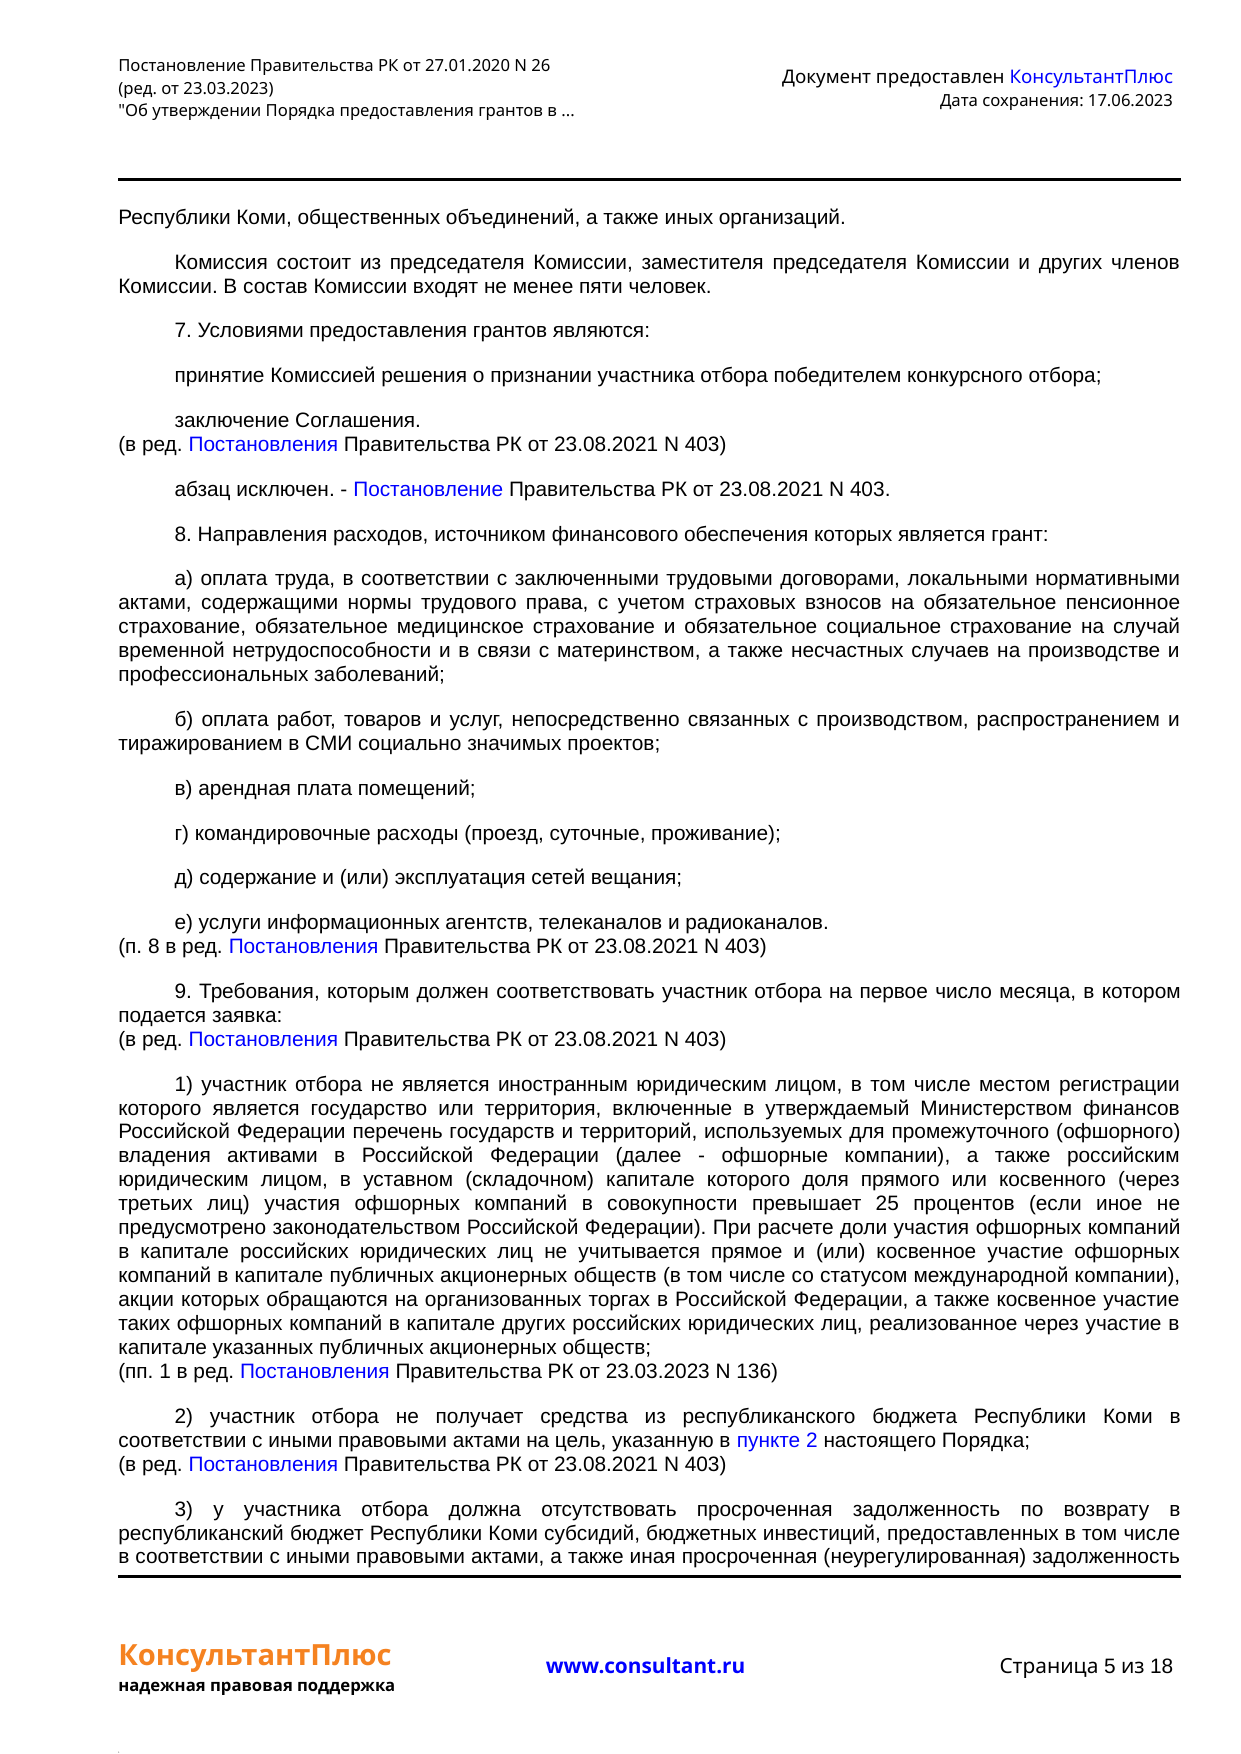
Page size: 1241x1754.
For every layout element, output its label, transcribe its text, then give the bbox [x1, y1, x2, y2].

text е) услуги информационных агентств, телеканалов и радиоканалов. [118, 910, 1181, 934]
text заключение Соглашения. [118, 408, 1181, 432]
text (в ред. Постановления Правительства РК от 23.08.2021 N 403) [118, 1027, 1181, 1051]
text принятие Комиссией решения о признании участника отбора победителем конкурсного отбора; [118, 363, 1181, 387]
text г) командировочные расходы (проезд, суточные, проживание); [118, 820, 1181, 844]
text 9. Требования, которым должен соответствовать участник отбора на первое число месяца, в котором подается заявка: [118, 979, 1181, 1027]
text 1) участник отбора не является иностранным юридическим лицом, в том числе местом регистрации которого является государство или территория, включенные в утверждаемый Министерством финансов Российской Федерации перечень государств и территорий, используемых для промежуточного (офшорного) владения активами в Российской Федерации (далее - офшорные компании), а также российским юридическим лицом, в уставном (складочном) капитале которого доля прямого или косвенного (через третьих лиц) участия офшорных компаний в совокупности превышает 25 процентов (если иное не предусмотрено законодательством Российской Федерации). При расчете доли участия офшорных компаний в капитале российских юридических лиц не учитывается прямое и (или) косвенное участие офшорных компаний в капитале публичных акционерных обществ (в том числе со статусом международной компании), акции которых обращаются на организованных торгах в Российской Федерации, а также косвенное участие таких офшорных компаний в капитале других российских юридических лиц, реализованное через участие в капитале указанных публичных акционерных обществ; [118, 1071, 1181, 1359]
text в) арендная плата помещений; [118, 776, 1181, 799]
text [118, 1496, 1181, 1568]
text (в ред. Постановления Правительства РК от 23.08.2021 N 403) [118, 1452, 1181, 1476]
text д) содержание и (или) эксплуатация сетей вещания; [118, 865, 1181, 889]
text 8. Направления расходов, источником финансового обеспечения которых является грант: [118, 521, 1181, 545]
text (в ред. Постановления Правительства РК от 23.08.2021 N 403) [118, 432, 1181, 456]
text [118, 205, 1181, 229]
text а) оплата труда, в соответствии с заключенными трудовыми договорами, локальными нормативными актами, содержащими нормы трудового права, с учетом страховых взносов на обязательное пенсионное страхование, обязательное медицинское страхование и обязательное социальное страхование на случай временной нетрудоспособности и в связи с материнством, а также несчастных случаев на производстве и профессиональных заболеваний; [118, 566, 1181, 686]
text б) оплата работ, товаров и услуг, непосредственно связанных с производством, распространением и тиражированием в СМИ социально значимых проектов; [118, 707, 1181, 755]
text (п. 8 в ред. Постановления Правительства РК от 23.08.2021 N 403) [118, 934, 1181, 958]
text Комиссия состоит из председателя Комиссии, заместителя председателя Комиссии и других членов Комиссии. В состав Комиссии входят не менее пяти человек. [118, 249, 1181, 297]
text абзац исключен. - Постановление Правительства РК от 23.08.2021 N 403. [118, 477, 1181, 501]
text (пп. 1 в ред. Постановления Правительства РК от 23.03.2023 N 136) [118, 1359, 1181, 1383]
text 2) участник отбора не получает средства из республиканского бюджета Республики Коми в соответствии с иными правовыми актами на цель, указанную в пункте 2 настоящего Порядка; [118, 1404, 1181, 1452]
text 7. Условиями предоставления грантов являются: [118, 318, 1181, 342]
